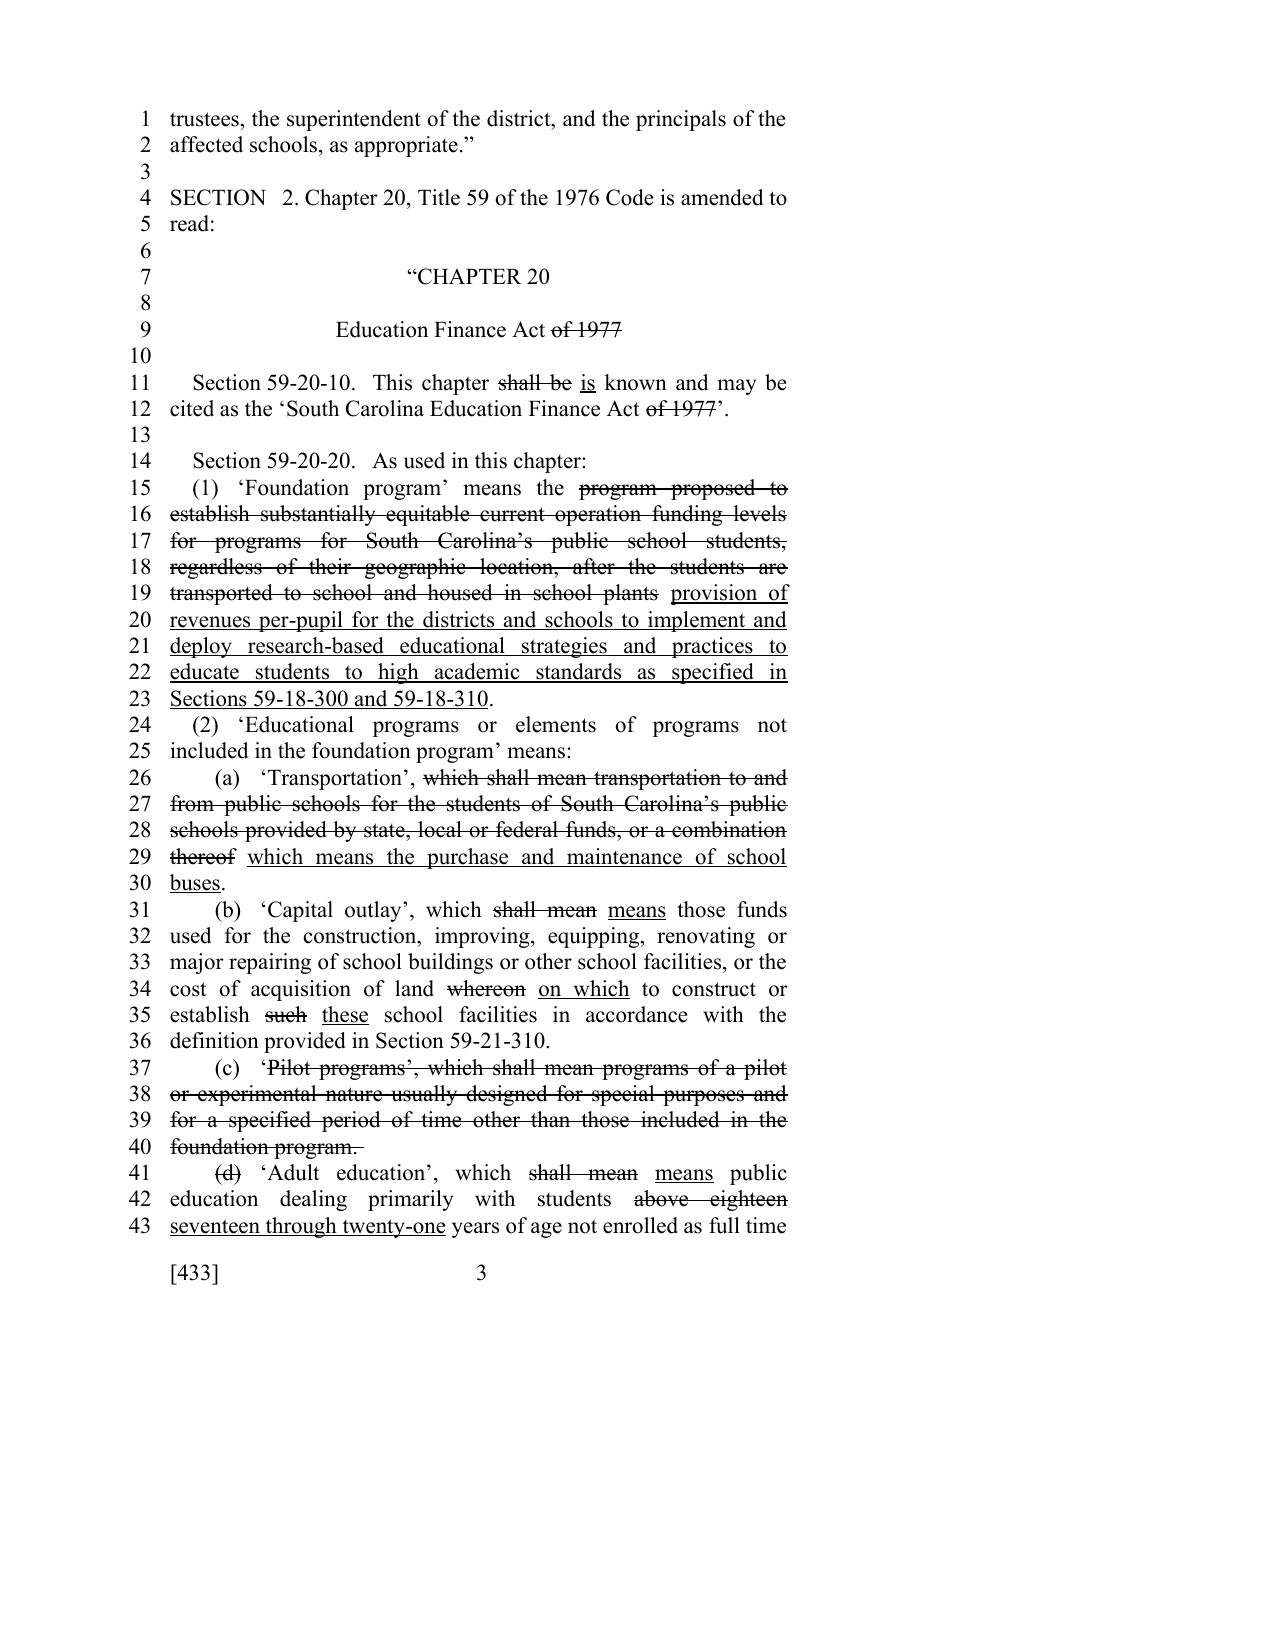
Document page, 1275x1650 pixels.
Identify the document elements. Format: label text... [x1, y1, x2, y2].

text Section 59-20-10. This chapter shall be is known and may be cited as the ‘South Carolina Education Finance Act of 1977’. [169, 368, 787, 421]
text (c) ‘Pilot programs’, which shall mean programs of a pilot or experimental nature usually designed for special purposes and for a specified period of time other than those included in the foundation program. [169, 1095, 787, 1121]
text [169, 105, 787, 158]
text (2) ‘Educational programs or elements of programs not included in the foundation program’ means: [169, 711, 787, 764]
text (c) ‘Pilot programs’, which shall mean programs of a pilot or experimental nature usually designed for special purposes and for a specified period of time other than those included in the foundation program. [169, 1122, 787, 1159]
text Education Finance Act of 1977 [169, 316, 787, 342]
text (b) ‘Capital outlay’, which shall mean means those funds used for the construction, improving, equipping, renovating or major repairing of school buildings or other school facilities, or the cost of acquisition of land whereon on which to construct or establish such these school facilities in accordance with the definition provided in Section 59-21-310. [169, 896, 787, 1054]
text “CHAPTER 20 [169, 263, 787, 289]
text (a) ‘Transportation’, which shall mean transportation to and from public schools for the students of South Carolina’s public schools provided by state, local or federal funds, or a combination thereof which means the purchase and maintenance of school buses. [169, 764, 787, 805]
text (c) ‘Pilot programs’, which shall mean programs of a pilot or experimental nature usually designed for special purposes and for a specified period of time other than those included in the foundation program. [169, 1054, 787, 1094]
text (1) ‘Foundation program’ means the program proposed to establish substantially equitable current operation funding levels for programs for South Carolina’s public school students, regardless of their geographic location, after the students are transported to school and housed in school plants provision of revenues per-pupil for the districts and schools to implement and deploy research-based educational strategies and practices to educate students to high academic standards as specified in Sections 59-18-300 and 59-18-310. [169, 568, 787, 629]
text Section 59-20-20. As used in this chapter: [169, 448, 787, 474]
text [169, 1159, 787, 1238]
text SECTION 2. Chapter 20, Title 59 of the 1976 Code is amended to read: [169, 184, 787, 237]
text (a) ‘Transportation’, which shall mean transportation to and from public schools for the students of South Carolina’s public schools provided by state, local or federal funds, or a combination thereof which means the purchase and maintenance of school buses. [169, 832, 787, 896]
